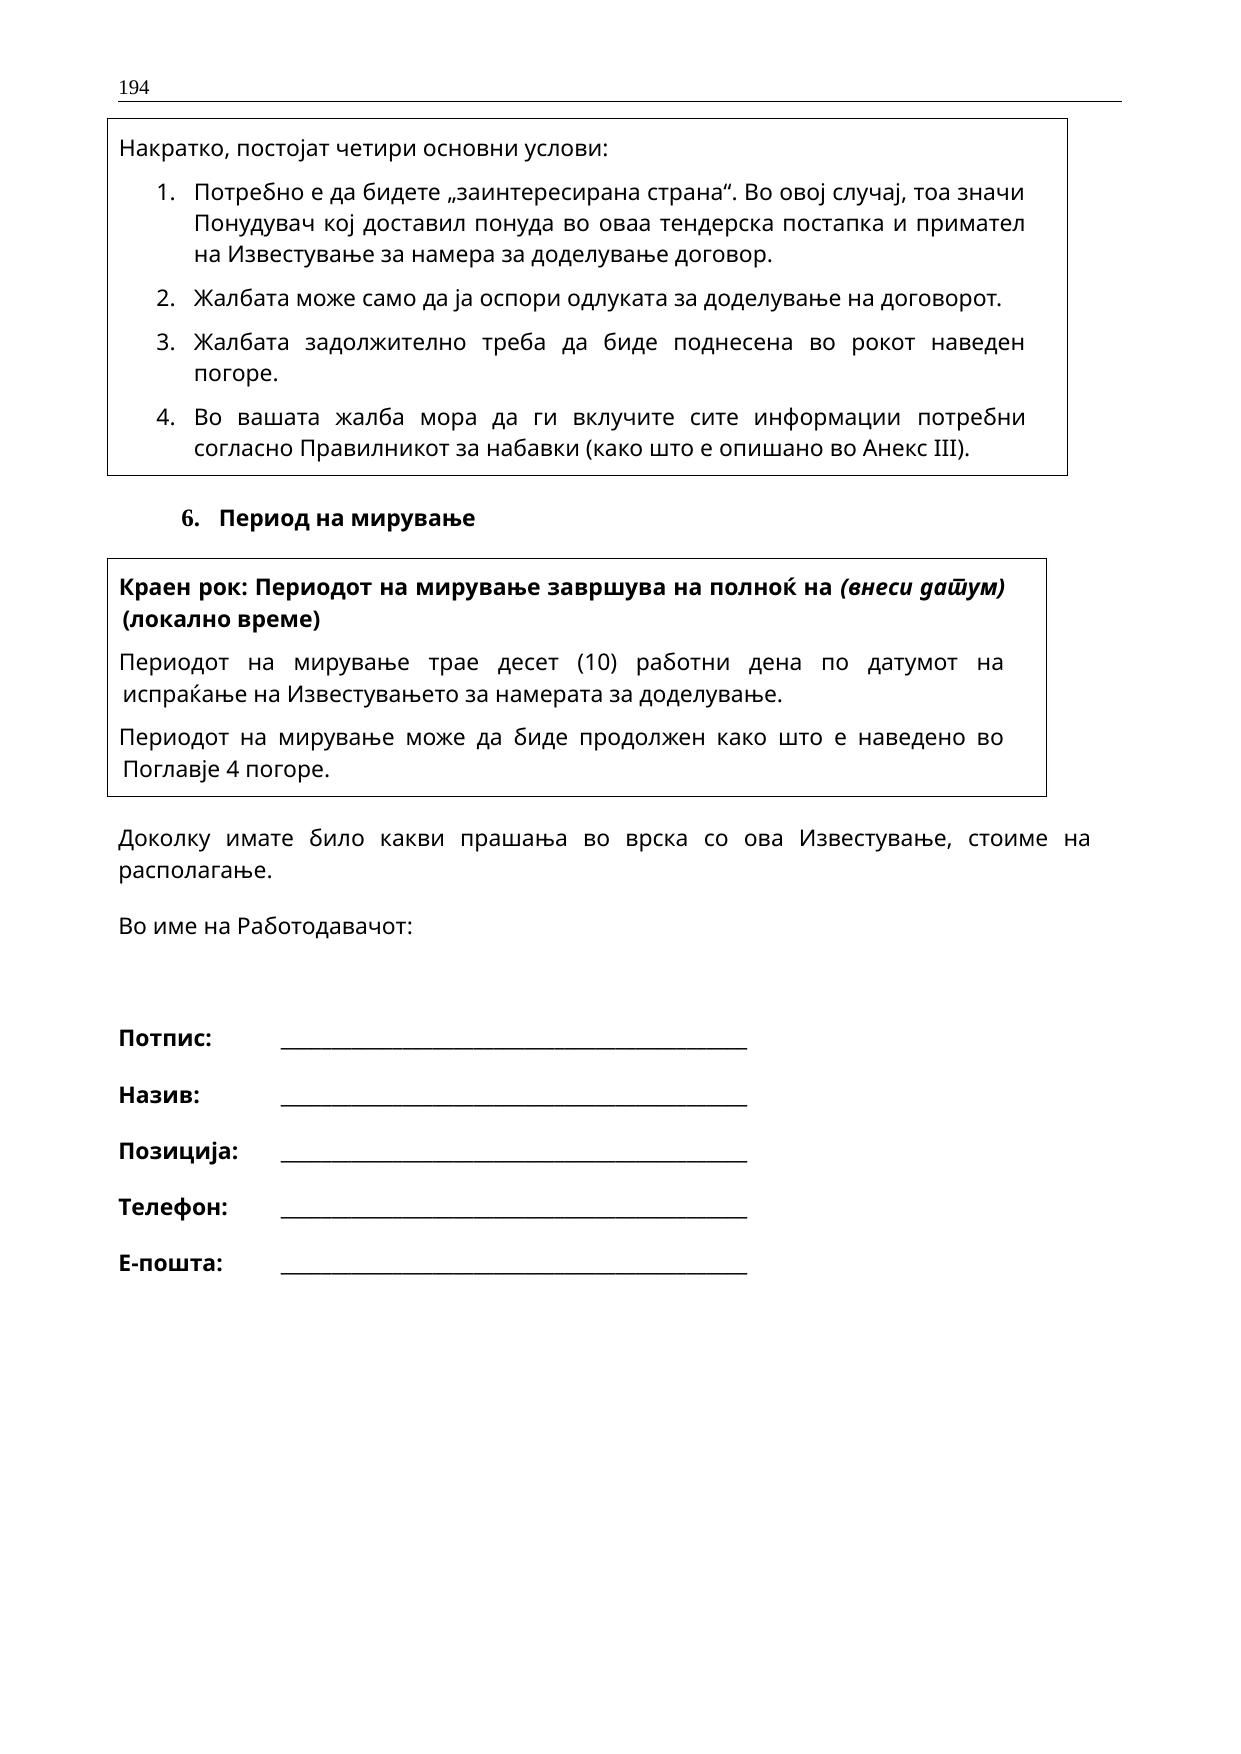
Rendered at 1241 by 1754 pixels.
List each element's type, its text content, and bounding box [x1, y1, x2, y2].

text Телефон: ______________________________________________ [118, 1191, 1122, 1222]
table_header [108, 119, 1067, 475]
text Во име на Работодавачот: [118, 910, 1092, 941]
text Е-пошта: ______________________________________________ [118, 1247, 1122, 1278]
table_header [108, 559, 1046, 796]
text Потпис: ______________________________________________ [118, 1022, 1122, 1053]
text Назив: ______________________________________________ [118, 1078, 1122, 1110]
list Период на мирување [181, 501, 1092, 533]
text Позиција: ______________________________________________ [118, 1135, 1122, 1166]
text Доколку имате било какви прашања во врска со ова Известување, стоиме на располагање. [118, 822, 1092, 885]
